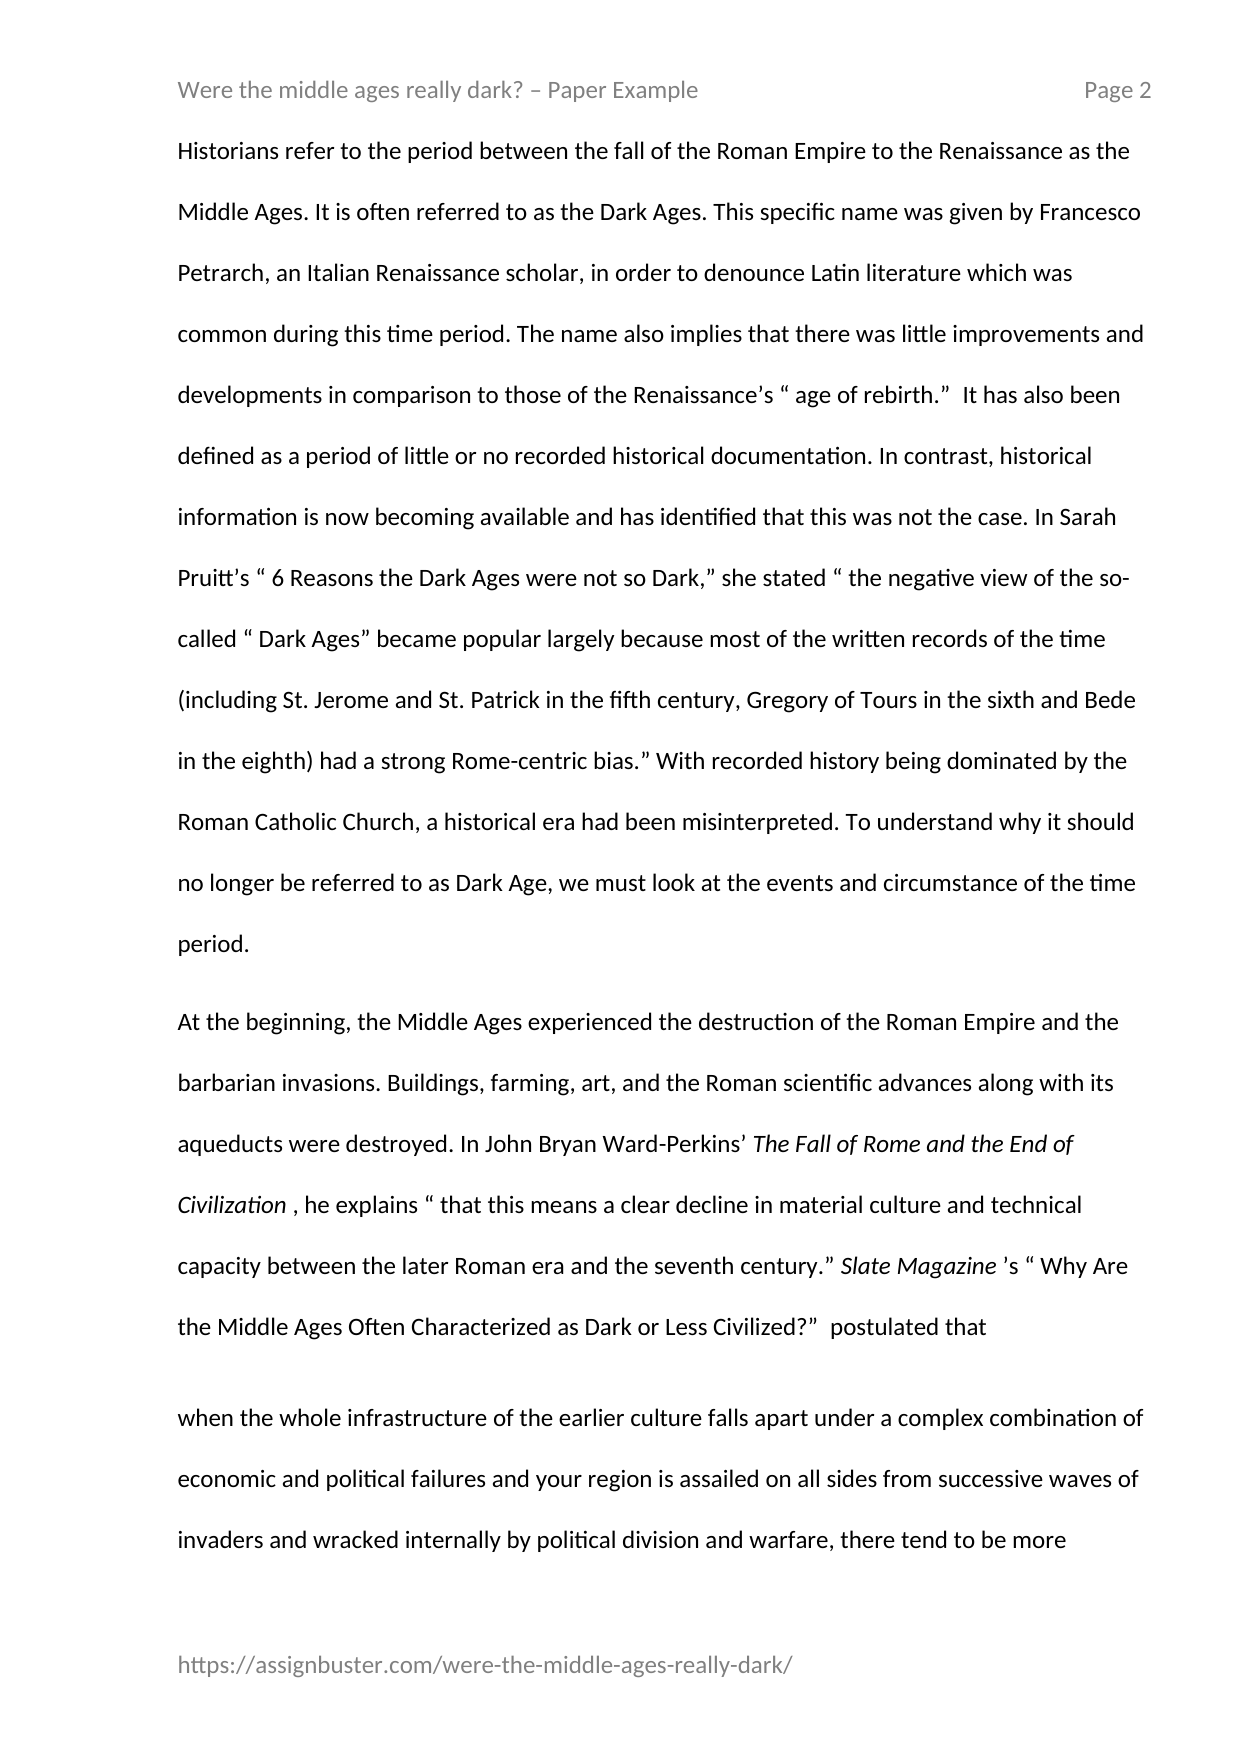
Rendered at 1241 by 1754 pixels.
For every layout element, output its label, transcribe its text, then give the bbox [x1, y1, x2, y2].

text Historians refer to the period between the fall of the Roman Empire to the Renaissance as the Middle Ages. It is often referred to as the Dark Ages. This specific name was given by Francesco Petrarch, an Italian Renaissance scholar, in order to denounce Latin literature which was common during this time period. The name also implies that there was little improvements and developments in comparison to those of the Renaissance’s “ age of rebirth.” It has also been defined as a period of little or no recorded historical documentation. In contrast, historical information is now becoming available and has identified that this was not the case. In Sarah Pruitt’s “ 6 Reasons the Dark Ages were not so Dark,” she stated “ the negative view of the so-called “ Dark Ages” became popular largely because most of the written records of the time (including St. Jerome and St. Patrick in the fifth century, Gregory of Tours in the sixth and Bede in the eighth) had a strong Rome-centric bias.” With recorded history being dominated by the Roman Catholic Church, a historical era had been misinterpreted. To understand why it should no longer be referred to as Dark Age, we must look at the events and circumstance of the time period. [177, 135, 1152, 959]
text At the beginning, the Middle Ages experienced the destruction of the Roman Empire and the barbarian invasions. Buildings, farming, art, and the Roman scientific advances along with its aqueducts were destroyed. In John Bryan Ward-Perkins’ The Fall of Rome and the End of Civilization , he explains “ that this means a clear decline in material culture and technical capacity between the later Roman era and the seventh century.” Slate Magazine ’s “ Why Are the Middle Ages Often Characterized as Dark or Less Civilized?” postulated that [177, 1006, 1152, 1342]
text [177, 1402, 1152, 1554]
